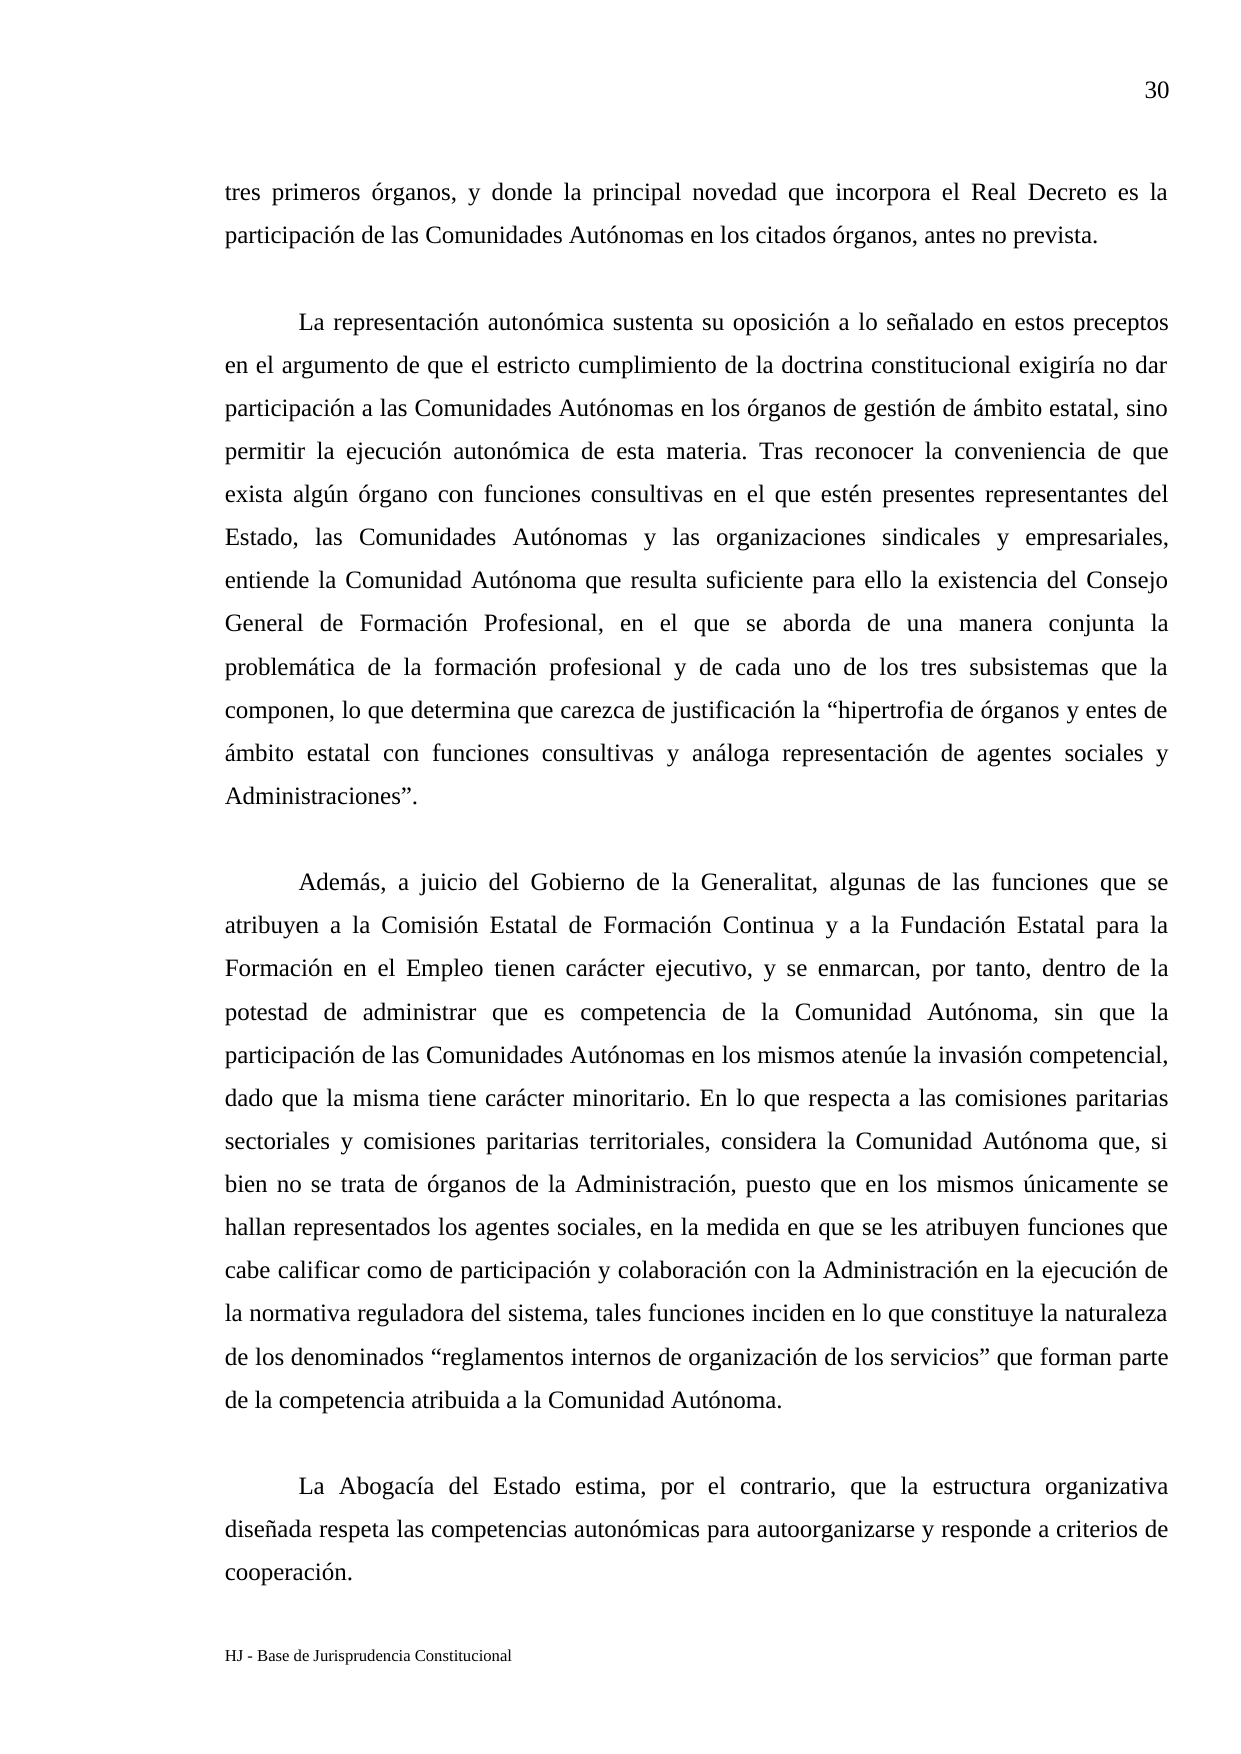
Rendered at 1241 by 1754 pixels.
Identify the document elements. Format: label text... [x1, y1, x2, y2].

text Además, a juicio del Gobierno de la Generalitat, algunas de las funciones que se atribuyen a la Comisión Estatal de Formación Continua y a la Fundación Estatal para la Formación en el Empleo tienen carácter ejecutivo, y se enmarcan, por tanto, dentro de la potestad de administrar que es competencia de la Comunidad Autónoma, sin que la participación de las Comunidades Autónomas en los mismos atenúe la invasión competencial, dado que la misma tiene carácter minoritario. En lo que respecta a las comisiones paritarias sectoriales y comisiones paritarias territoriales, considera la Comunidad Autónoma que, si bien no se trata de órganos de la Administración, puesto que en los mismos únicamente se hallan representados los agentes sociales, en la medida en que se les atribuyen funciones que cabe calificar como de participación y colaboración con la Administración en la ejecución de la normativa reguladora del sistema, tales funciones inciden en lo que constituye la naturaleza de los denominados “reglamentos internos de organización de los servicios” que forman parte de la competencia atribuida a la Comunidad Autónoma. [224, 867, 1169, 1413]
text La Abogacía del Estado estima, por el contrario, que la estructura organizativa diseñada respeta las competencias autonómicas para autoorganizarse y responde a criterios de cooperación. [224, 1471, 1169, 1586]
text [224, 177, 1169, 249]
text La representación autonómica sustenta su oposición a lo señalado en estos preceptos en el argumento de que el estricto cumplimiento de la doctrina constitucional exigiría no dar participación a las Comunidades Autónomas en los órganos de gestión de ámbito estatal, sino permitir la ejecución autonómica de esta materia. Tras reconocer la conveniencia de que exista algún órgano con funciones consultivas en el que estén presentes representantes del Estado, las Comunidades Autónomas y las organizaciones sindicales y empresariales, entiende la Comunidad Autónoma que resulta suficiente para ello la existencia del Consejo General de Formación Profesional, en el que se aborda de una manera conjunta la problemática de la formación profesional y de cada uno de los tres subsistemas que la componen, lo que determina que carezca de justificación la “hipertrofia de órganos y entes de ámbito estatal con funciones consultivas y análoga representación de agentes sociales y Administraciones”. [224, 307, 1169, 810]
